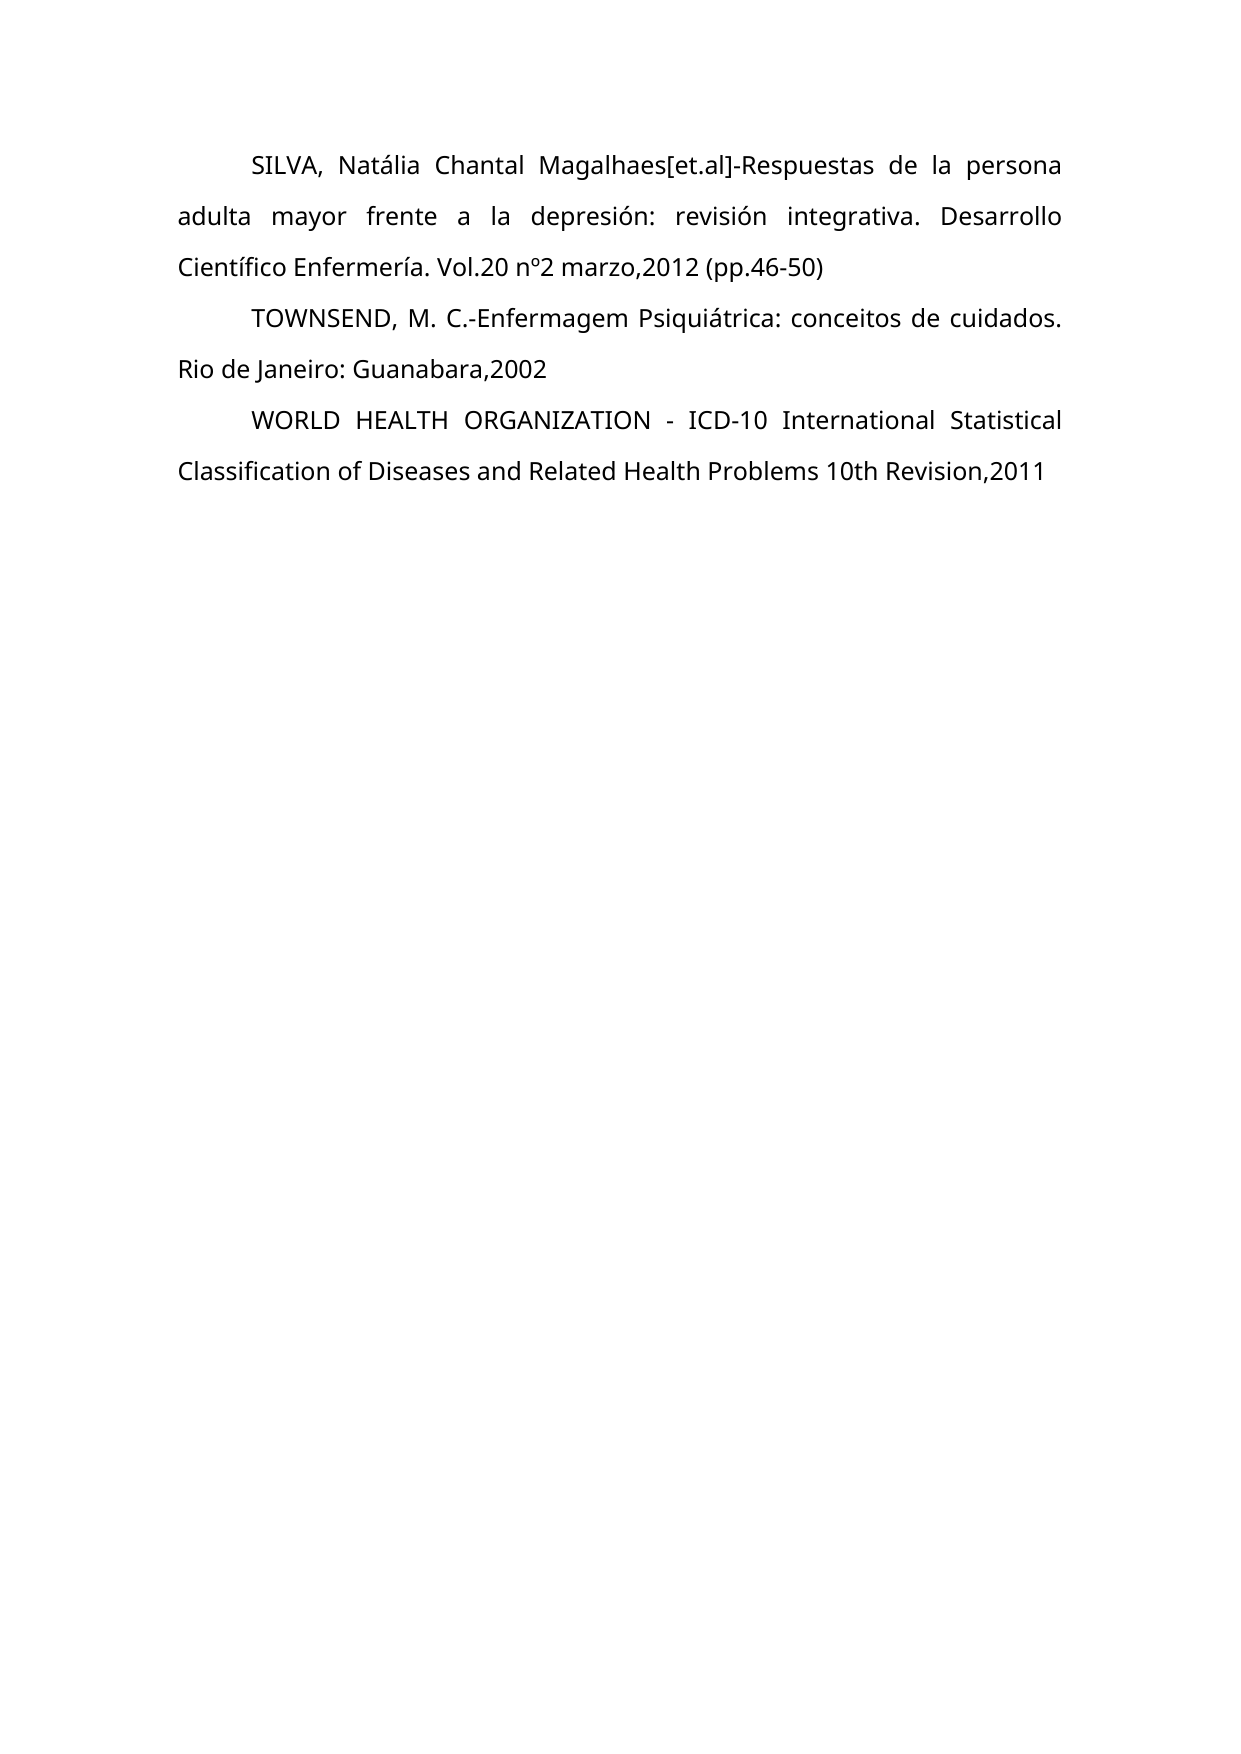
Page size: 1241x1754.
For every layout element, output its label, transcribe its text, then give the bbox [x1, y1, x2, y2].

text SILVA, Natália Chantal Magalhaes[et.al]-Respuestas de la persona adulta mayor frente a la depresión: revisión integrativa. Desarrollo Científico Enfermería. Vol.20 nº2 marzo,2012 (pp.46-50) [177, 148, 1063, 284]
text TOWNSEND, M. C.-Enfermagem Psiquiátrica: conceitos de cuidados. Rio de Janeiro: Guanabara,2002 [177, 301, 1063, 386]
text WORLD HEALTH ORGANIZATION - ICD-10 International Statistical Classification of Diseases and Related Health Problems 10th Revision,2011 [177, 403, 1063, 488]
